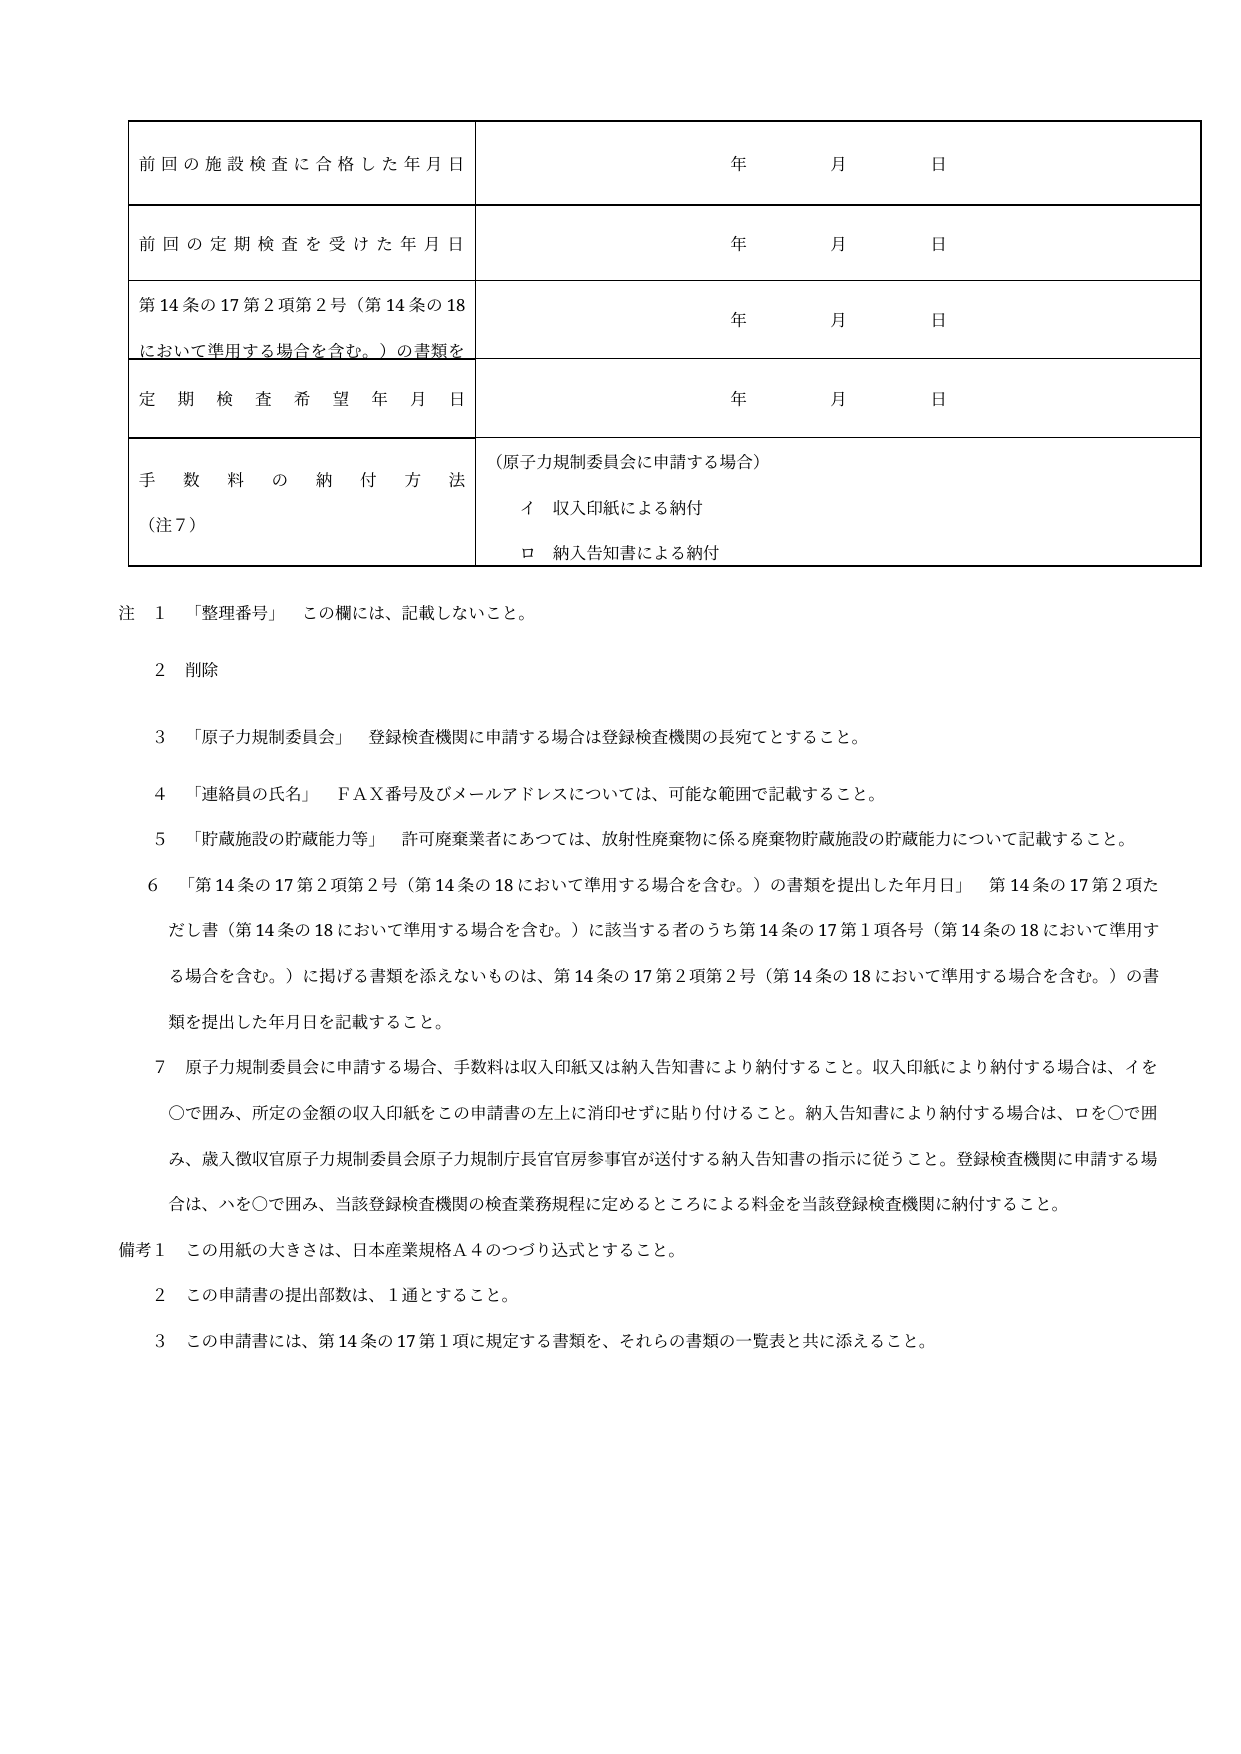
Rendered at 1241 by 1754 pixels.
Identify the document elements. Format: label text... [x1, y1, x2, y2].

text ４ 「連絡員の氏名」 ＦＡＸ番号及びメールアドレスについては、可能な範囲で記載すること。 [118, 770, 1201, 816]
table_cell 手数料の納付方法 （注７） [129, 439, 475, 565]
table_cell 前回の定期検査を受けた年月日 [129, 206, 475, 280]
text ３ この申請書には、第14条の17第１項に規定する書類を、それらの書類の一覧表と共に添えること。 [118, 1317, 1159, 1363]
table_cell （原子力規制委員会に申請する場合） イ 収入印紙による納付 ロ 納入告知書による納付 （登録検査機関に申請する場合） ハ 登録検査機関の定める方法による納付 [476, 438, 1200, 565]
table_cell 定期検査希望年月日 [129, 360, 475, 437]
text 備考１ この用紙の大きさは、日本産業規格Ａ４のつづり込式とすること。 [118, 1226, 1159, 1272]
table_cell 年 月 日 [476, 359, 1200, 437]
text ３ 「原子力規制委員会」 登録検査機関に申請する場合は登録検査機関の長宛てとすること。 [118, 713, 1201, 759]
table_cell 年 月 日 [476, 281, 1200, 358]
text ２ この申請書の提出部数は、１通とすること。 [118, 1272, 1159, 1317]
table_cell 前回の施設検査に合格した年月日 [129, 122, 475, 204]
table_cell 年 月 日 [476, 122, 1200, 204]
table_cell 第14条の17第２項第２号（第14条の18において準用する場合を含む。）の書類を提出した年月日 （注６） [129, 281, 475, 358]
table_cell 年 月 日 [476, 206, 1200, 280]
text 注 １ 「整理番号」 この欄には、記載しないこと。 [118, 589, 1159, 635]
text ６ 「第14条の17第２項第２号（第14条の18において準用する場合を含む。）の書類を提出した年月日」 第14条の17第２項ただし書（第14条の18において準用する場合を含む。）に該当する者のうち第14条の17第１項各号（第14条の18において準用する場合を含む。）に掲げる書類を添えないものは、第14条の17第２項第２号（第14条の18において準用する場合を含む。）の書類を提出した年月日を記載すること。 [118, 861, 1159, 1044]
text ７ 原子力規制委員会に申請する場合、手数料は収入印紙又は納入告知書により納付すること。収入印紙により納付する場合は、イを○で囲み、所定の金額の収入印紙をこの申請書の左上に消印せずに貼り付けること。納入告知書により納付する場合は、ロを○で囲み、歳入徴収官原子力規制委員会原子力規制庁長官官房参事官が送付する納入告知書の指示に従うこと。登録検査機関に申請する場合は、ハを○で囲み、当該登録検査機関の検査業務規程に定めるところによる料金を当該登録検査機関に納付すること。 [118, 1044, 1159, 1226]
text ５ 「貯蔵施設の貯蔵能力等」 許可廃棄業者にあつては、放射性廃棄物に係る廃棄物貯蔵施設の貯蔵能力について記載すること。 [118, 816, 1159, 861]
text ２ 削除 [118, 646, 1201, 692]
